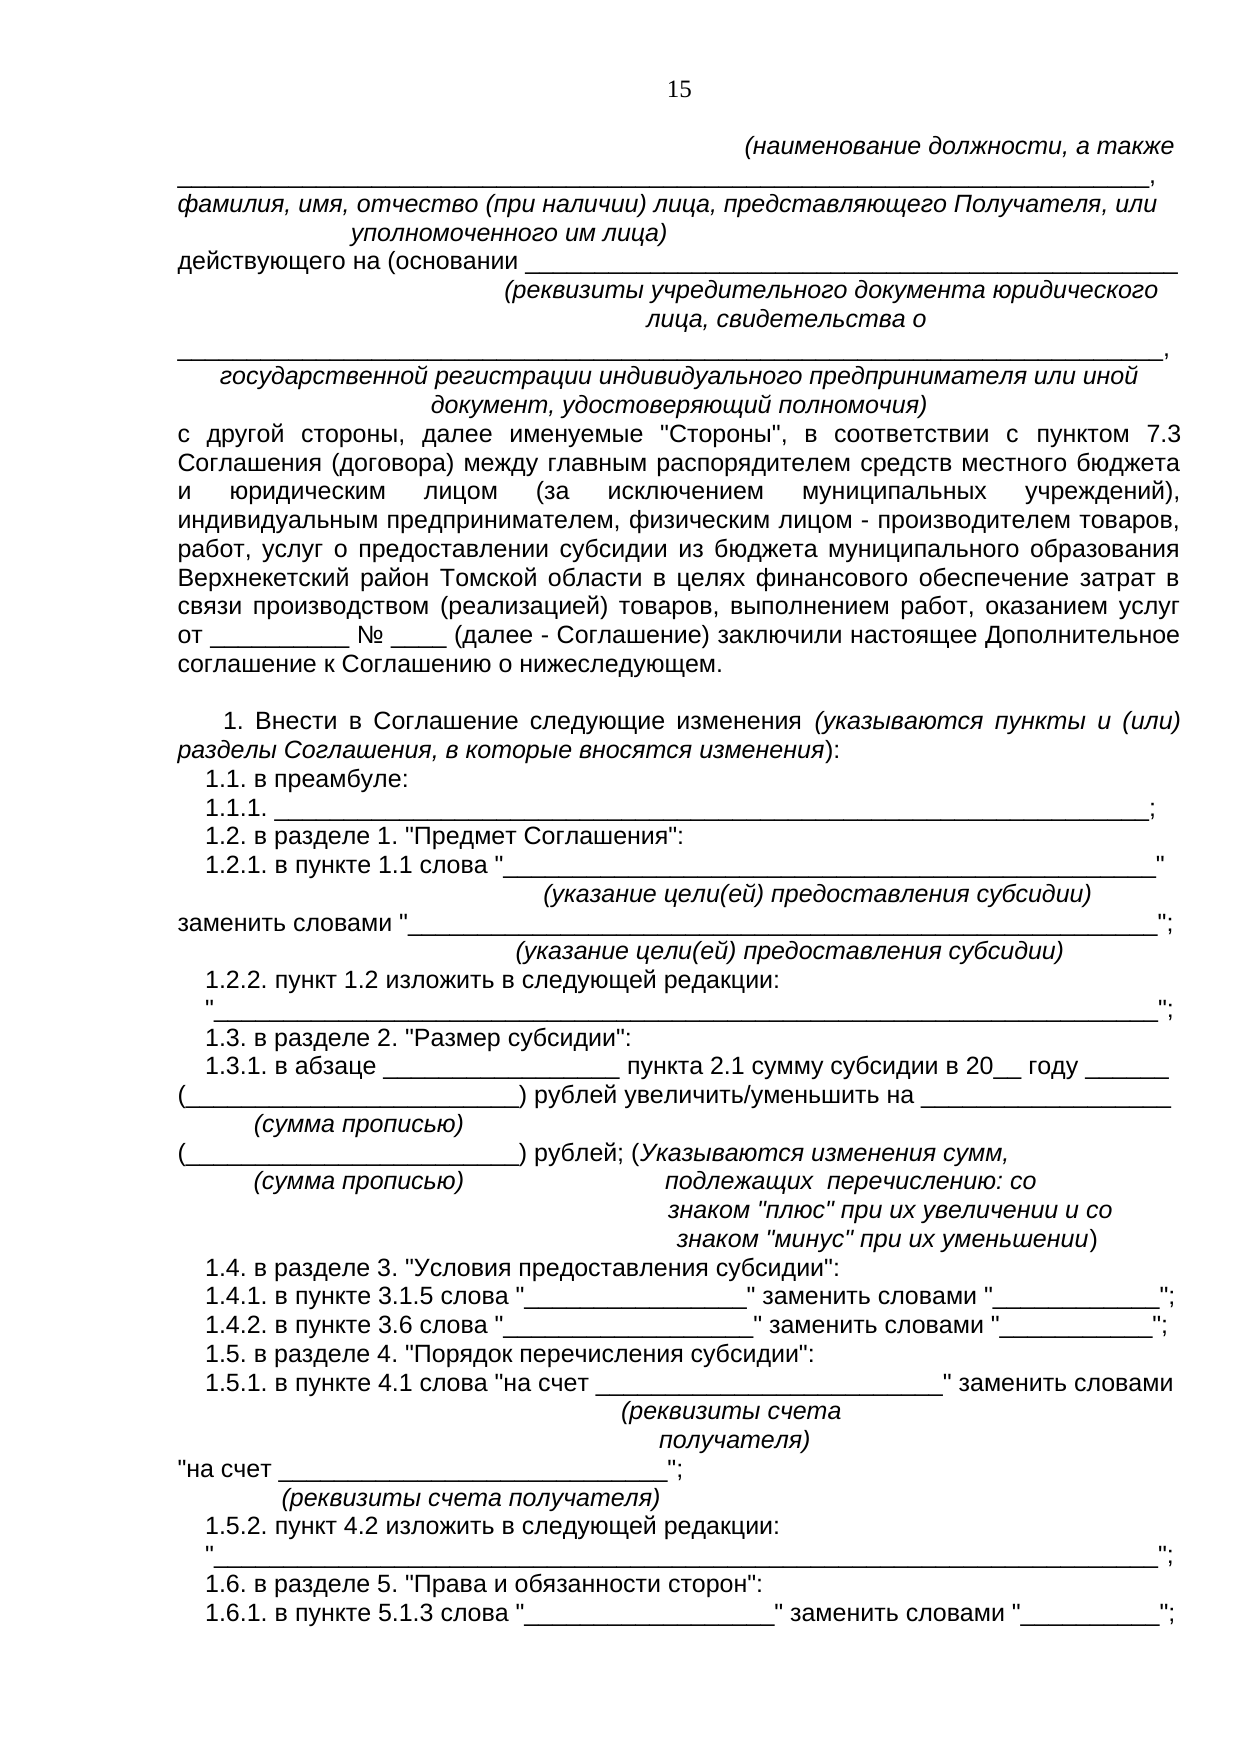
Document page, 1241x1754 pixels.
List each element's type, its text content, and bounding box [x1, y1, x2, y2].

text документ, удостоверяющий полномочия) [177, 390, 1181, 419]
text 1.3.1. в абзаце _________________ пункта 2.1 сумму субсидии в 20__ году ______ [177, 1051, 1181, 1080]
text 1.4. в разделе 3. "Условия предоставления субсидии": [177, 1253, 1181, 1281]
text (сумма прописью) подлежащих перечислению: со [177, 1166, 1181, 1195]
text ______________________________________________________________________, [177, 160, 1181, 189]
text (сумма прописью) [177, 1109, 1181, 1138]
text знаком "плюс" при их увеличении и со [177, 1195, 1181, 1224]
text знаком "минус" при их уменьшении) [177, 1224, 1181, 1253]
text государственной регистрации индивидуального предпринимателя или иной [177, 361, 1181, 390]
text (указание цели(ей) предоставления субсидии) [177, 936, 1181, 965]
text 1.5. в разделе 4. "Порядок перечисления субсидии": [177, 1339, 1181, 1368]
text с другой стороны, далее именуемые "Стороны", в соответствии с пунктом 7.3 Соглашения (договора) между главным распорядителем средств местного бюджета и юридическим лицом (за исключением муниципальных учреждений), индивидуальным предпринимателем, физическим лицом - производителем товаров, работ, услуг о предоставлении субсидии из бюджета муниципального образования Верхнекетский район Томской области в целях финансового обеспечение затрат в связи производством (реализацией) товаров, выполнением работ, оказанием услуг от __________ № ____ (далее - Соглашение) заключили настоящее Дополнительное соглашение к Соглашению о нижеследующем. [177, 419, 1181, 678]
text (________________________) рублей увеличить/уменьшить на __________________ [177, 1080, 1181, 1109]
text 1.1. в преамбуле: [177, 764, 1181, 793]
text 1.1.1. _______________________________________________________________; [177, 793, 1181, 821]
text (реквизиты счета получателя) [177, 1483, 1181, 1511]
text (реквизиты счета [177, 1396, 1181, 1425]
text получателя) [177, 1425, 1181, 1454]
text 1.2. в разделе 1. "Предмет Соглашения": [177, 821, 1181, 850]
text 1.2.1. в пункте 1.1 слова "_______________________________________________" [177, 850, 1181, 879]
text 1.4.1. в пункте 3.1.5 слова "________________" заменить словами "____________"; [177, 1281, 1181, 1310]
text (реквизиты учредительного документа юридического [177, 275, 1181, 304]
text "____________________________________________________________________"; [177, 1540, 1181, 1569]
text 1.2.2. пункт 1.2 изложить в следующей редакции: [177, 965, 1181, 994]
text 1.5.1. в пункте 4.1 слова "на счет _________________________" заменить словами [177, 1368, 1181, 1396]
text 1. Внести в Соглашение следующие изменения (указываются пункты и (или) разделы Соглашения, в которые вносятся изменения): [177, 706, 1181, 764]
text 1.5.2. пункт 4.2 изложить в следующей редакции: [177, 1511, 1181, 1540]
text _______________________________________________________________________, [177, 333, 1181, 361]
text 1.4.2. в пункте 3.6 слова "__________________" заменить словами "___________"; [177, 1310, 1181, 1339]
text уполномоченного им лица) [177, 218, 1181, 246]
text "____________________________________________________________________"; [177, 994, 1181, 1023]
text 1.6.1. в пункте 5.1.3 слова "__________________" заменить словами "__________"; [177, 1598, 1181, 1626]
text (________________________) рублей; (Указываются изменения сумм, [177, 1138, 1181, 1166]
text "на счет ____________________________"; [177, 1454, 1181, 1483]
text заменить словами "______________________________________________________"; [177, 908, 1181, 936]
text 1.6. в разделе 5. "Права и обязанности сторон": [177, 1569, 1181, 1598]
text фамилия, имя, отчество (при наличии) лица, представляющего Получателя, или [177, 189, 1181, 218]
text (наименование должности, а также [177, 131, 1181, 160]
text 1.3. в разделе 2. "Размер субсидии": [177, 1023, 1181, 1051]
text (указание цели(ей) предоставления субсидии) [177, 879, 1181, 908]
text лица, свидетельства о [177, 304, 1181, 333]
text действующего на (основании _______________________________________________ [177, 246, 1181, 275]
